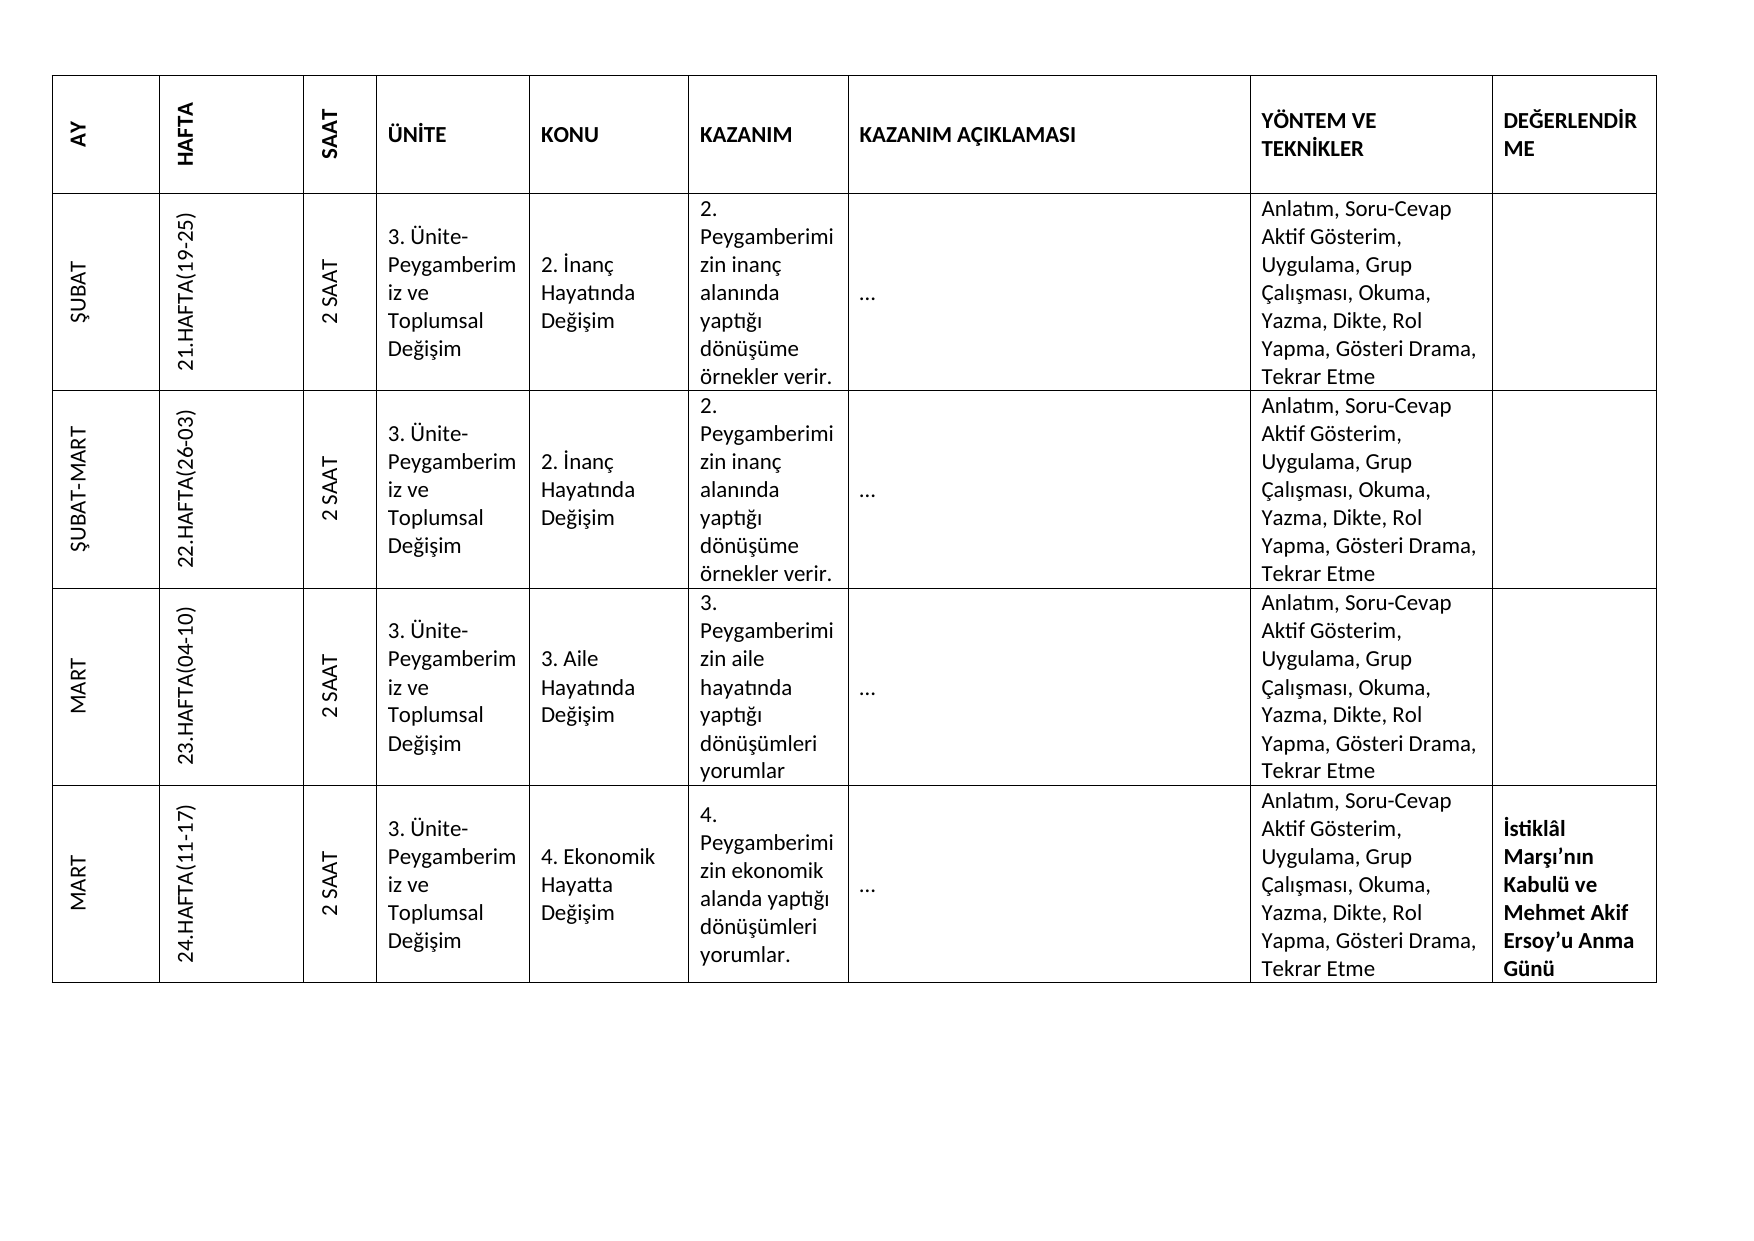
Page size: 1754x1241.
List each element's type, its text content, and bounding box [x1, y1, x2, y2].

table_cell … [849, 194, 1250, 390]
table_header ÜNİTE [377, 76, 529, 193]
table_cell 2. İnanç Hayatında Değişim [530, 391, 688, 587]
table_cell [1493, 589, 1656, 785]
table_cell 2 SAAT [304, 589, 376, 785]
table_cell 23.HAFTA(04-10) [160, 589, 303, 785]
table_header KONU [530, 76, 688, 193]
table_cell ŞUBAT-MART [53, 391, 159, 587]
table_header SAAT [304, 76, 376, 193]
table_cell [377, 786, 529, 982]
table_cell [1251, 786, 1492, 982]
table_cell 2 SAAT [304, 391, 376, 587]
table_cell [1493, 194, 1656, 390]
table_cell 3. Ünite- Peygamberimiz ve Toplumsal Değişim [377, 589, 529, 785]
table_cell 3. Peygamberimizin aile hayatında yaptığı dönüşümleri yorumlar [689, 589, 848, 785]
table_cell … [849, 589, 1250, 785]
table_cell 2 SAAT [304, 194, 376, 390]
table_header YÖNTEM VE TEKNİKLER [1251, 76, 1492, 193]
table_cell 3. Aile Hayatında Değişim [530, 589, 688, 785]
table_cell ŞUBAT [53, 194, 159, 390]
table_header AY [53, 76, 159, 193]
table_cell [1493, 391, 1656, 587]
table_cell 2 SAAT [304, 786, 376, 982]
table_cell 2. Peygamberimizin inanç alanında yaptığı dönüşüme örnekler verir. [689, 391, 848, 587]
table_cell 24.HAFTA(11-17) [160, 786, 303, 982]
table_cell … [849, 391, 1250, 587]
table_header HAFTA [160, 76, 303, 193]
table_cell 4. Ekonomik Hayatta Değişim [530, 786, 688, 982]
table_cell 4. Peygamberimizin ekonomik alanda yaptığı dönüşümleri yorumlar. [689, 786, 848, 982]
table_cell Anlatım, Soru-Cevap Aktif Gösterim, Uygulama, Grup Çalışması, Okuma, Yazma, Dikte, Rol Yapma, Gösteri Drama, Tekrar Etme [1251, 391, 1492, 587]
table_cell 2. Peygamberimizin inanç alanında yaptığı dönüşüme örnekler verir. [689, 194, 848, 390]
table_header DEĞERLENDİRME [1493, 76, 1656, 193]
table_cell 3. Ünite- Peygamberimiz ve Toplumsal Değişim [377, 391, 529, 587]
table_cell MART [53, 786, 159, 982]
table_cell 2. İnanç Hayatında Değişim [530, 194, 688, 390]
table_cell 21.HAFTA(19-25) [160, 194, 303, 390]
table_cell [377, 194, 529, 390]
table_cell İstiklâl Marşı’nın Kabulü ve Mehmet Akif Ersoy’u Anma Günü [1493, 786, 1656, 982]
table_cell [1251, 194, 1492, 390]
table_header KAZANIM AÇIKLAMASI [849, 76, 1250, 193]
table_cell 22.HAFTA(26-03) [160, 391, 303, 587]
table_header KAZANIM [689, 76, 848, 193]
table_cell … [849, 786, 1250, 982]
table_cell Anlatım, Soru-Cevap Aktif Gösterim, Uygulama, Grup Çalışması, Okuma, Yazma, Dikte, Rol Yapma, Gösteri Drama, Tekrar Etme [1251, 589, 1492, 785]
table_cell MART [53, 589, 159, 785]
